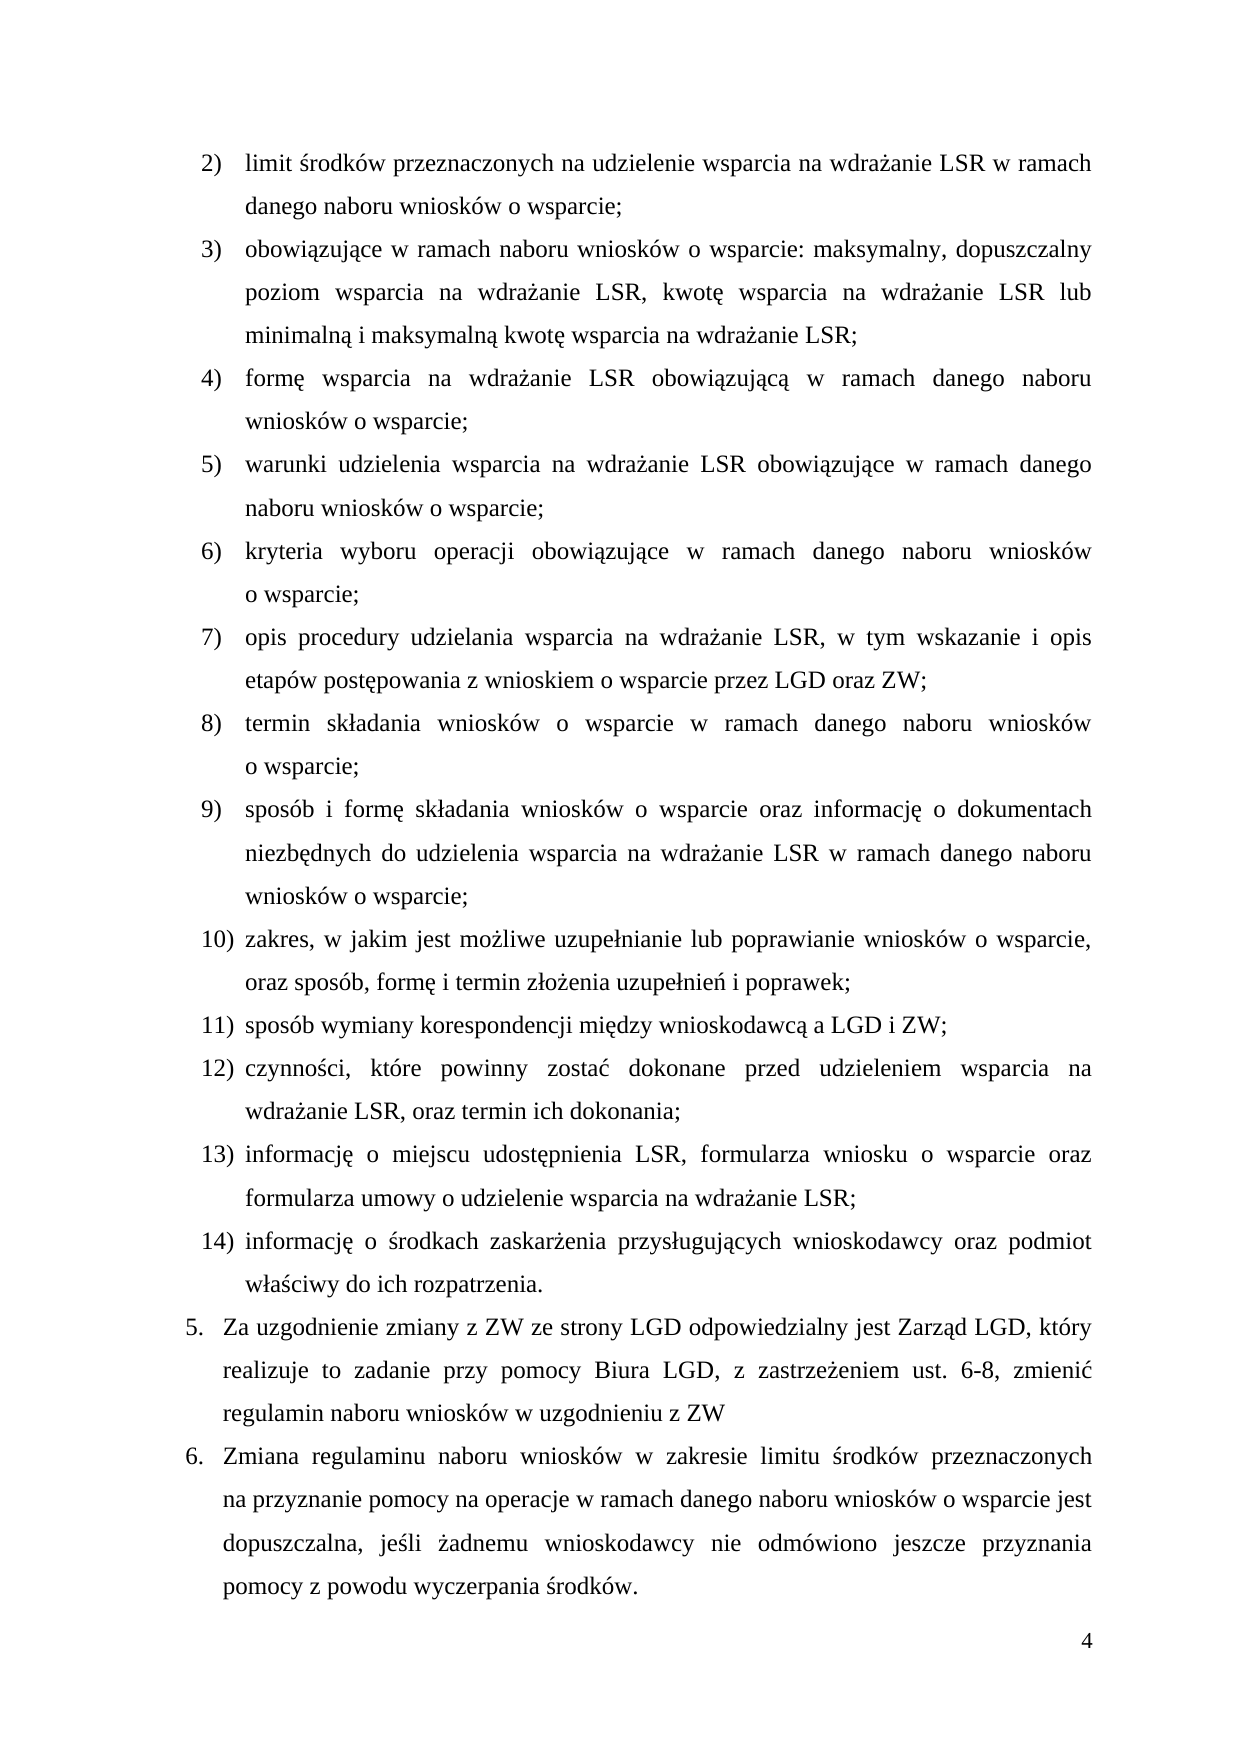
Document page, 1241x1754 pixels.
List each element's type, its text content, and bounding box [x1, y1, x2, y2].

list obowiązujące w ramach naboru wniosków o wsparcie: maksymalny, dopuszczalny poziom wsparcia na wdrażanie LSR, kwotę wsparcia na wdrażanie LSR lub minimalną i maksymalną kwotę wsparcia na wdrażanie LSR; [201, 234, 1093, 349]
list czynności, które powinny zostać dokonane przed udzieleniem wsparcia na wdrażanie LSR, oraz termin ich dokonania; [201, 1053, 1093, 1125]
list opis procedury udzielania wsparcia na wdrażanie LSR, w tym wskazanie i opis etapów postępowania z wnioskiem o wsparcie przez LGD oraz ZW; [201, 622, 1093, 694]
list warunki udzielenia wsparcia na wdrażanie LSR obowiązujące w ramach danego naboru wniosków o wsparcie; [201, 449, 1093, 521]
list zakres, w jakim jest możliwe uzupełnianie lub poprawianie wniosków o wsparcie, oraz sposób, formę i termin złożenia uzupełnień i poprawek; [201, 924, 1093, 996]
list formę wsparcia na wdrażanie LSR obowiązującą w ramach danego naboru wniosków o wsparcie; [201, 363, 1093, 435]
list Za uzgodnienie zmiany z ZW ze strony LGD odpowiedzialny jest Zarząd LGD, który realizuje to zadanie przy pomocy Biura LGD, z zastrzeżeniem ust. 6-8, zmienić regulamin naboru wniosków w uzgodnieniu z ZW [185, 1312, 1093, 1427]
list termin składania wniosków o wsparcie w ramach danego naboru wniosków o wsparcie; [201, 708, 1093, 780]
list sposób i formę składania wniosków o wsparcie oraz informację o dokumentach niezbędnych do udzielenia wsparcia na wdrażanie LSR w ramach danego naboru wniosków o wsparcie; [201, 794, 1093, 909]
list informację o miejscu udostępnienia LSR, formularza wniosku o wsparcie oraz formularza umowy o udzielenie wsparcia na wdrażanie LSR; [201, 1139, 1093, 1211]
list kryteria wyboru operacji obowiązujące w ramach danego naboru wniosków o wsparcie; [201, 536, 1093, 608]
list Zmiana regulaminu naboru wniosków w zakresie limitu środków przeznaczonych na przyznanie pomocy na operacje w ramach danego naboru wniosków o wsparcie jest dopuszczalna, jeśli żadnemu wnioskodawcy nie odmówiono jeszcze przyznania pomocy z powodu wyczerpania środków. [185, 1441, 1093, 1599]
list limit środków przeznaczonych na udzielenie wsparcia na wdrażanie LSR w ramach danego naboru wniosków o wsparcie; [201, 148, 1093, 219]
list informację o środkach zaskarżenia przysługujących wnioskodawcy oraz podmiot właściwy do ich rozpatrzenia. [201, 1226, 1093, 1298]
list sposób wymiany korespondencji między wnioskodawcą a LGD i ZW; [201, 1010, 1093, 1039]
